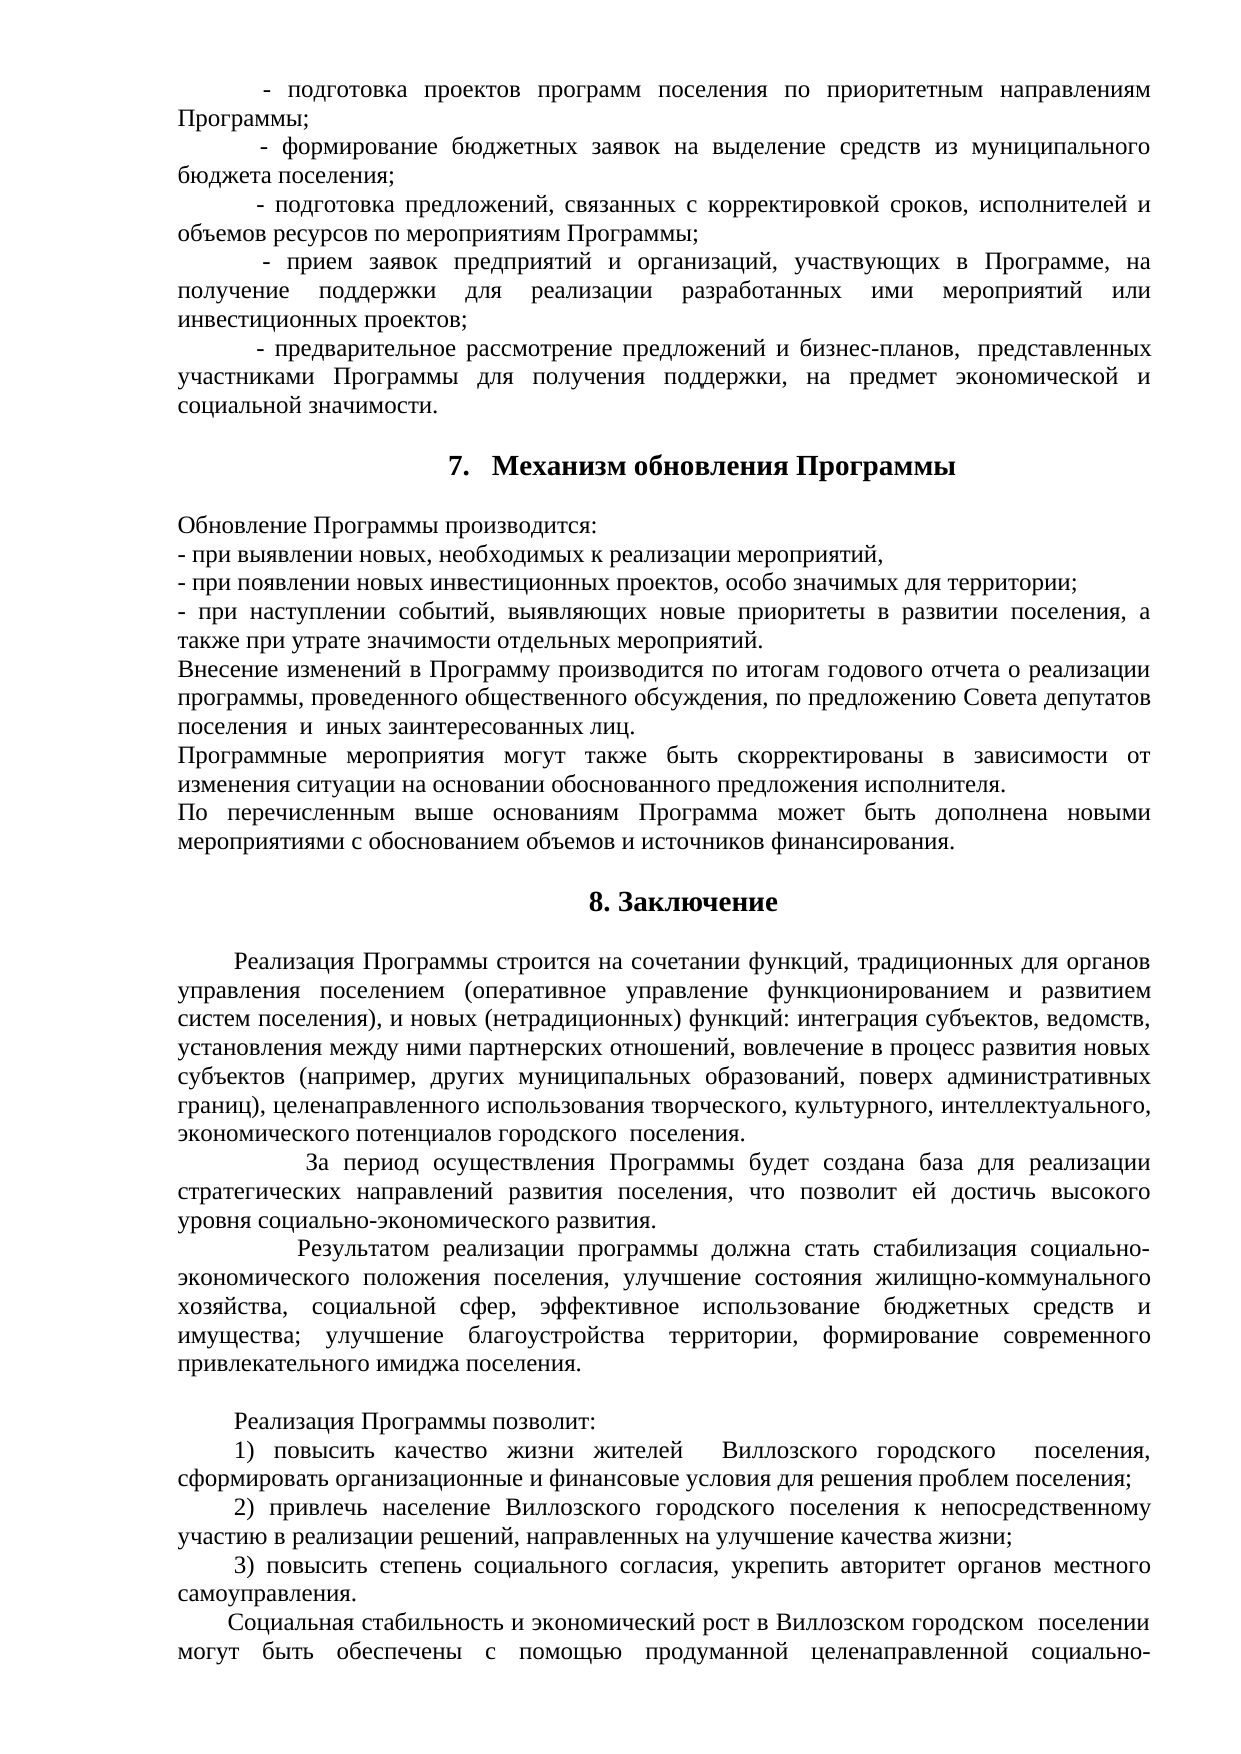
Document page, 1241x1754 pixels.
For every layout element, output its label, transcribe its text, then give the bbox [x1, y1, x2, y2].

text - прием заявок предприятий и организаций, участвующих в Программе, на получение поддержки для реализации разработанных ими мероприятий или инвестиционных проектов; [177, 246, 1152, 333]
text За период осуществления Программы будет создана база для реализации стратегических направлений развития поселения, что позволит ей достичь высокого уровня социально-экономического развития. [177, 1147, 1152, 1233]
text 3) повысить степень социального согласия, укрепить авторитет органов местного самоуправления. [177, 1550, 1152, 1607]
text - подготовка предложений, связанных с корректировкой сроков, исполнителей и объемов ресурсов по мероприятиям Программы; [177, 189, 1152, 246]
text - при наступлении событий, выявляющих новые приоритеты в развитии поселения, а также при утрате значимости отдельных мероприятий. [177, 596, 1152, 654]
text По перечисленным выше основаниям Программа может быть дополнена новыми мероприятиями с обоснованием объемов и источников финансирования. [177, 797, 1152, 855]
subtitle 8. Заключение [215, 884, 1152, 917]
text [177, 1607, 1152, 1665]
text - подготовка проектов программ поселения по приоритетным направлениям Программы; [177, 74, 1152, 131]
text Результатом реализации программы должна стать стабилизация социально-экономического положения поселения, улучшение состояния жилищно-коммунального хозяйства, социальной сфер, эффективное использование бюджетных средств и имущества; улучшение благоустройства территории, формирование современного привлекательного имиджа поселения. [177, 1233, 1152, 1377]
text Обновление Программы производится: [177, 510, 1152, 539]
text - предварительное рассмотрение предложений и бизнес-планов, представленных участниками Программы для получения поддержки, на предмет экономической и социальной значимости. [177, 333, 1152, 419]
text 2) привлечь население Виллозского городского поселения к непосредственному участию в реализации решений, направленных на улучшение качества жизни; [177, 1492, 1152, 1550]
text Программные мероприятия могут также быть скорректированы в зависимости от изменения ситуации на основании обоснованного предложения исполнителя. [177, 740, 1152, 797]
text - при выявлении новых, необходимых к реализации мероприятий, [177, 539, 1152, 567]
text Реализация Программы строится на сочетании функций, традиционных для органов управления поселением (оперативное управление функционированием и развитием систем поселения), и новых (нетрадиционных) функций: интеграция субъектов, ведомств, установления между ними партнерских отношений, вовлечение в процесс развития новых субъектов (например, других муниципальных образований, поверх административных границ), целенаправленного использования творческого, культурного, интеллектуального, экономического потенциалов городского поселения. [177, 946, 1152, 1147]
text Внесение изменений в Программу производится по итогам годового отчета о реализации программы, проведенного общественного обсуждения, по предложению Совета депутатов поселения и иных заинтересованных лиц. [177, 654, 1152, 740]
text - при появлении новых инвестиционных проектов, особо значимых для территории; [177, 567, 1152, 596]
text Реализация Программы позволит: [177, 1406, 1152, 1435]
text 1) повысить качество жизни жителей Виллозского городского поселения, сформировать организационные и финансовые условия для решения проблем поселения; [177, 1435, 1152, 1492]
text - формирование бюджетных заявок на выделение средств из муниципального бюджета поселения; [177, 131, 1152, 189]
text 7. Механизм обновления Программы [177, 448, 1152, 481]
